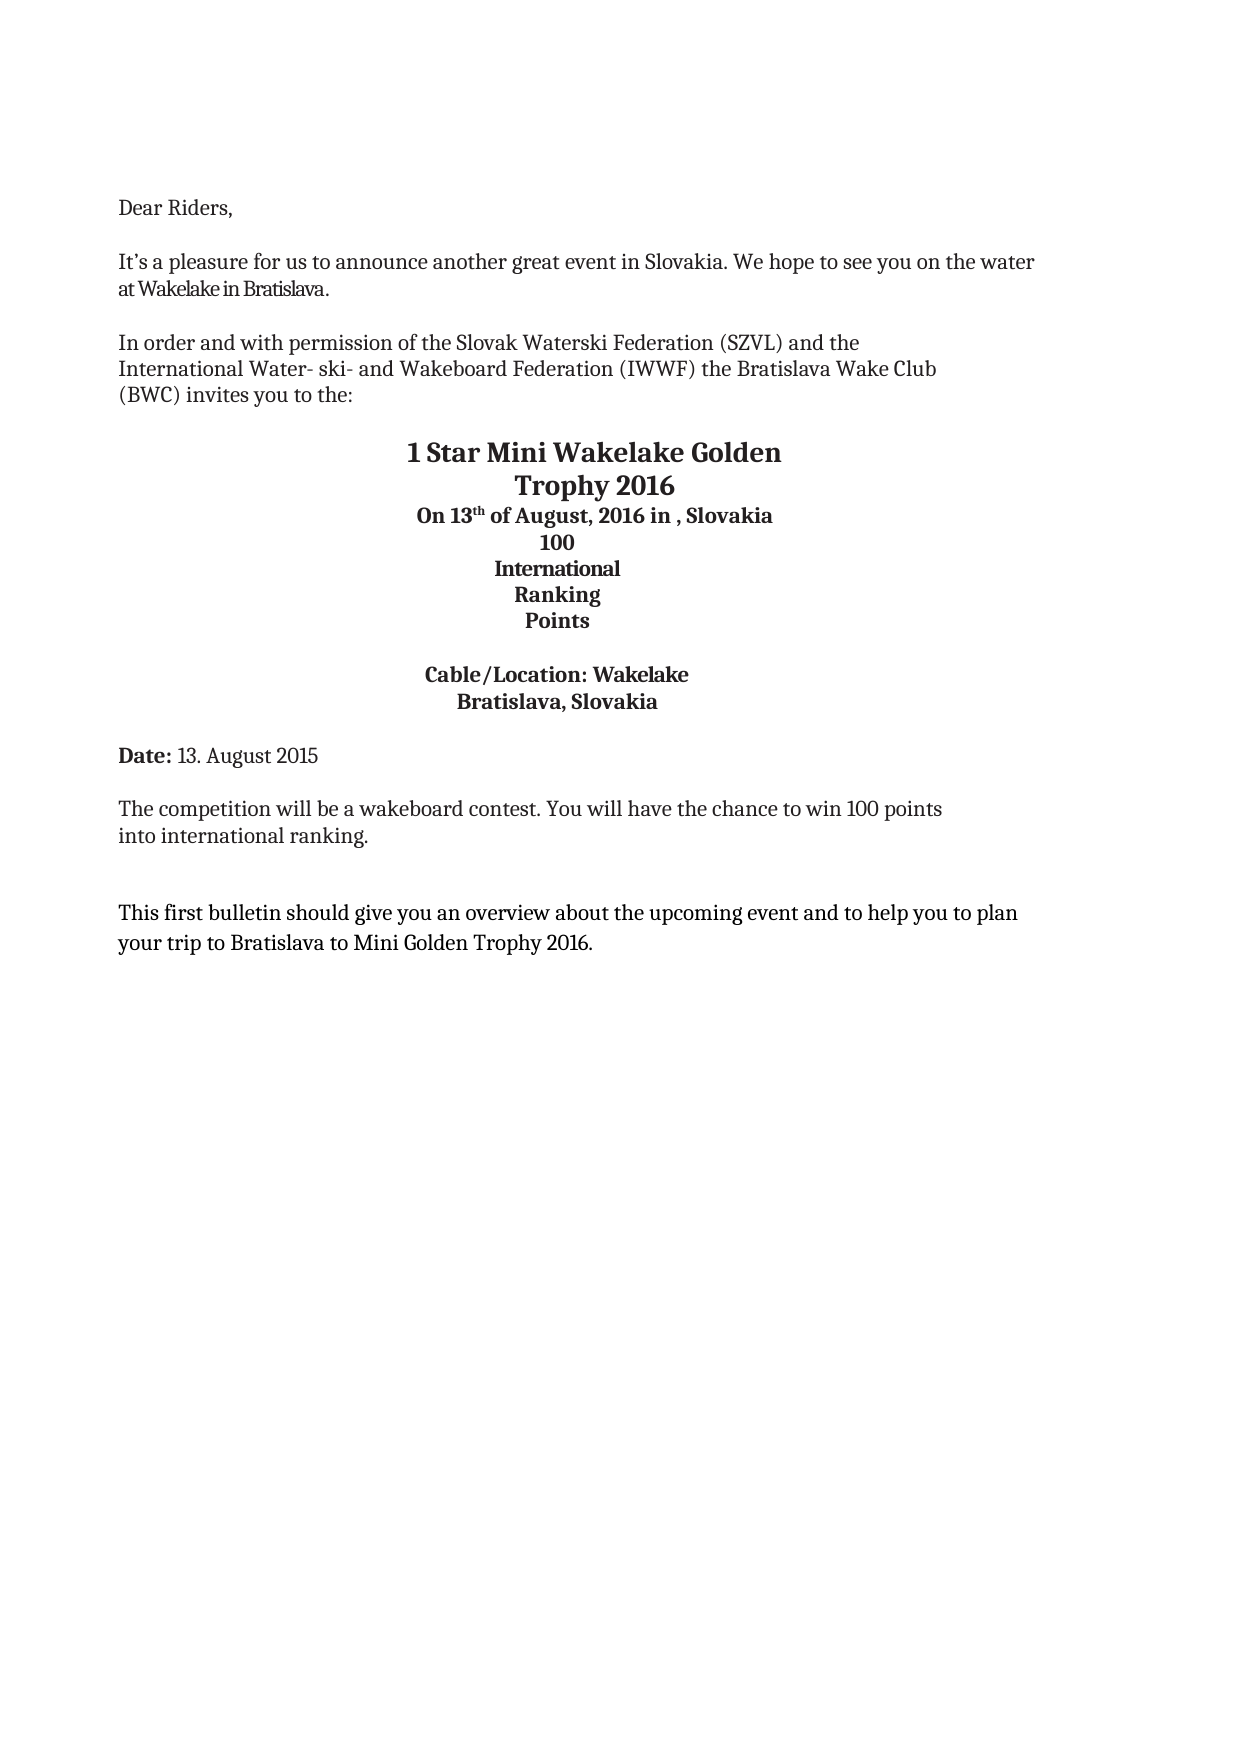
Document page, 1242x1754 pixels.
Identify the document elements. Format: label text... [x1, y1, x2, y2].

text The competition will be a wakeboard contest. You will have the chance to win 100 points into international ranking. [118, 796, 984, 849]
text 100 International Ranking Points [485, 529, 629, 635]
list 1 Star Mini Wakelake Golden Trophy 2016 [378, 436, 812, 503]
list On 13th of August, 2016 in , Slovakia [378, 503, 812, 529]
text Dear Riders, [118, 195, 1069, 222]
text This first bulletin should give you an overview about the upcoming event and to help you to plan your trip to Bratislava to Mini Golden Trophy 2016. [118, 900, 1067, 957]
text It’s a pleasure for us to announce another great event in Slovakia. We hope to see you on the water at Wakelake in Bratislava. [118, 249, 1041, 302]
text Date: 13. August 2015 [118, 742, 1069, 769]
text In order and with permission of the Slovak Waterski Federation (SZVL) and the International Water- ski- and Wakeboard Federation (IWWF) the Bratislava Wake Club (BWC) invites you to the: [118, 329, 975, 408]
text Cable/Location: Wakelake [385, 662, 729, 688]
text Bratislava, Slovakia [385, 688, 729, 715]
